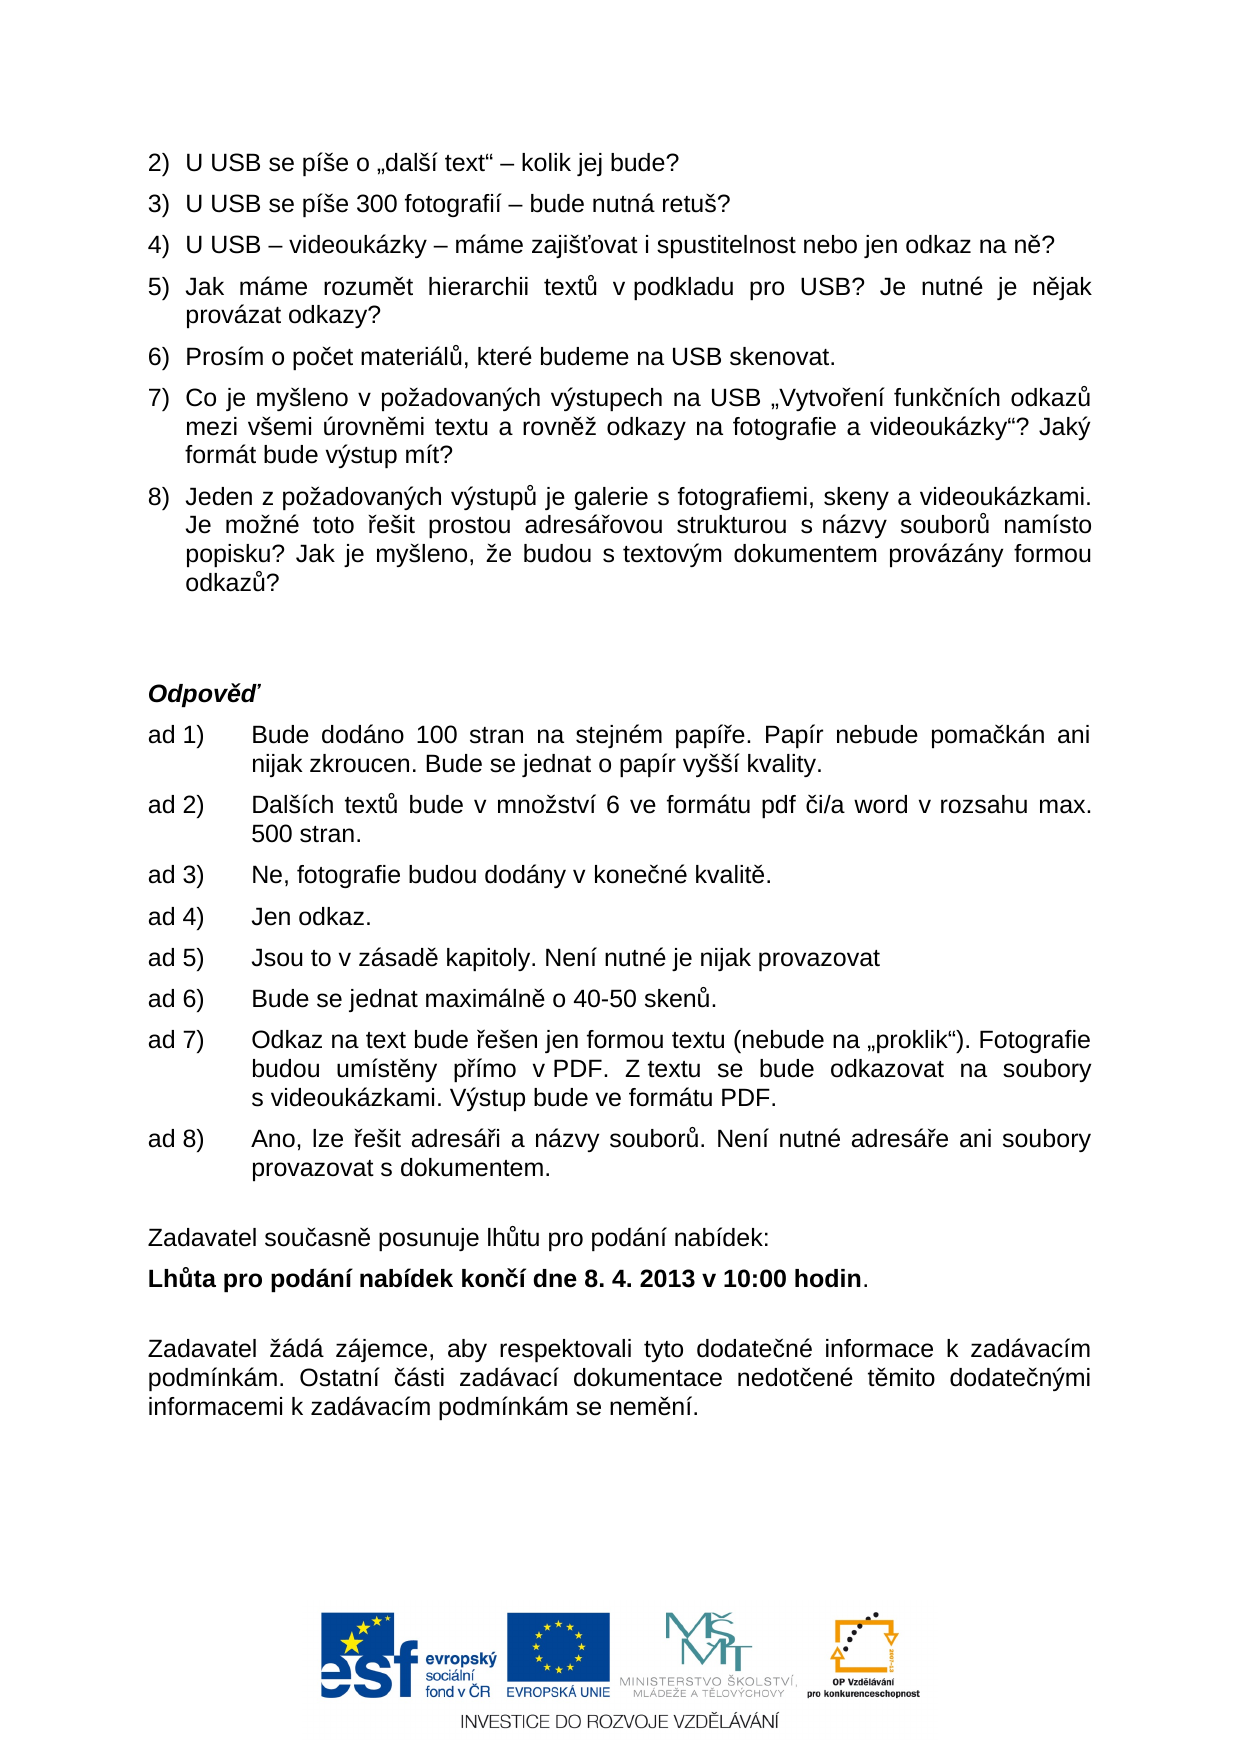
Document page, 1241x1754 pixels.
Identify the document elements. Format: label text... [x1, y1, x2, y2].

list Co je myšleno v požadovaných výstupech na USB „Vytvoření funkčních odkazů mezi všemi úrovněmi textu a rovněž odkazy na fotografie a videoukázky“? Jaký formát bude výstup mít? [148, 383, 1092, 469]
list Odkaz na text bude řešen jen formou textu (nebude na „proklik“). Fotografie budou umístěny přímo v PDF. Z textu se bude odkazovat na soubory s videoukázkami. Výstup bude ve formátu PDF. [148, 1025, 1092, 1111]
list Prosím o počet materiálů, které budeme na USB skenovat. [148, 341, 1092, 370]
list Jeden z požadovaných výstupů je galerie s fotografiemi, skeny a videoukázkami. Je možné toto řešit prostou adresářovou strukturou s názvy souborů namísto popisku? Jak je myšleno, že budou s textovým dokumentem provázány formou odkazů? [148, 481, 1092, 596]
list U USB – videoukázky – máme zajišťovat i spustitelnost nebo jen odkaz na ně? [148, 230, 1092, 259]
list Jak máme rozumět hierarchii textů v podkladu pro USB? Je nutné je nějak provázat odkazy? [148, 271, 1092, 329]
list Jen odkaz. [148, 901, 1092, 930]
list U USB se píše o „další text“ – kolik jej bude? [148, 148, 1092, 176]
list U USB se píše 300 fotografií – bude nutná retuš? [148, 189, 1092, 218]
text Lhůta pro podání nabídek končí dne 8. 4. 2013 v 10:00 hodin. [148, 1264, 1092, 1293]
list Ano, lze řešit adresáři a názvy souborů. Není nutné adresáře ani soubory provazovat s dokumentem. [148, 1124, 1092, 1181]
list Bude se jednat maximálně o 40-50 skenů. [148, 984, 1092, 1013]
text Odpověď [148, 679, 1092, 708]
list Ne, fotografie budou dodány v konečné kvalitě. [148, 860, 1092, 889]
text Zadavatel současně posunuje lhůtu pro podání nabídek: [148, 1223, 1092, 1251]
picture [302, 1600, 939, 1740]
list Dalších textů bude v množství 6 ve formátu pdf či/a word v rozsahu max. 500 stran. [148, 790, 1092, 848]
list Bude dodáno 100 stran na stejném papíře. Papír nebude pomačkán ani nijak zkroucen. Bude se jednat o papír vyšší kvality. [148, 720, 1092, 778]
text Zadavatel žádá zájemce, aby respektovali tyto dodatečné informace k zadávacím podmínkám. Ostatní části zadávací dokumentace nedotčené těmito dodatečnými informacemi k zadávacím podmínkám se nemění. [148, 1334, 1092, 1420]
list Jsou to v zásadě kapitoly. Není nutné je nijak provazovat [148, 943, 1092, 971]
